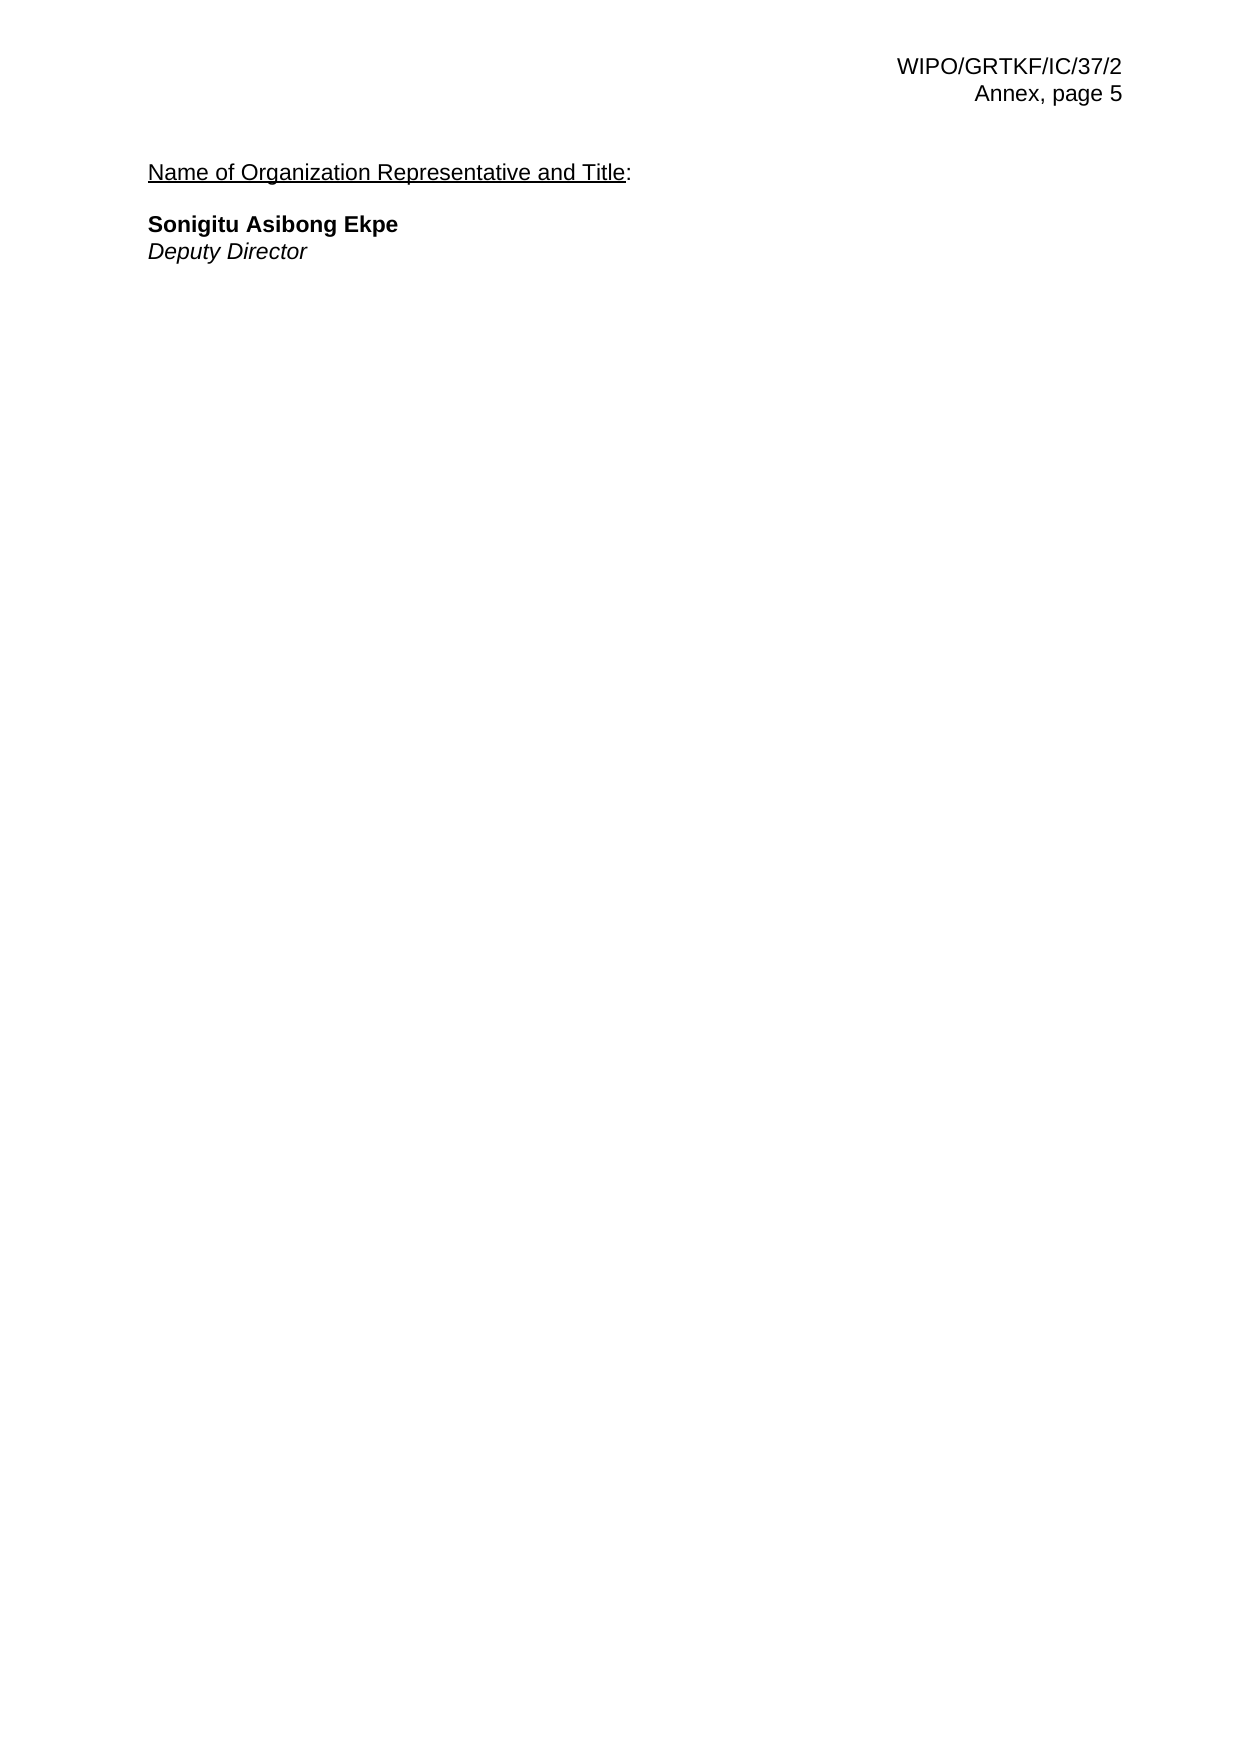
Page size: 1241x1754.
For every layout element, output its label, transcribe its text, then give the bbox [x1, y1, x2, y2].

text Sonigitu Asibong Ekpe [148, 211, 1122, 238]
text Deputy Director [148, 238, 1122, 264]
text Name of Organization Representative and Title: [148, 158, 1122, 185]
